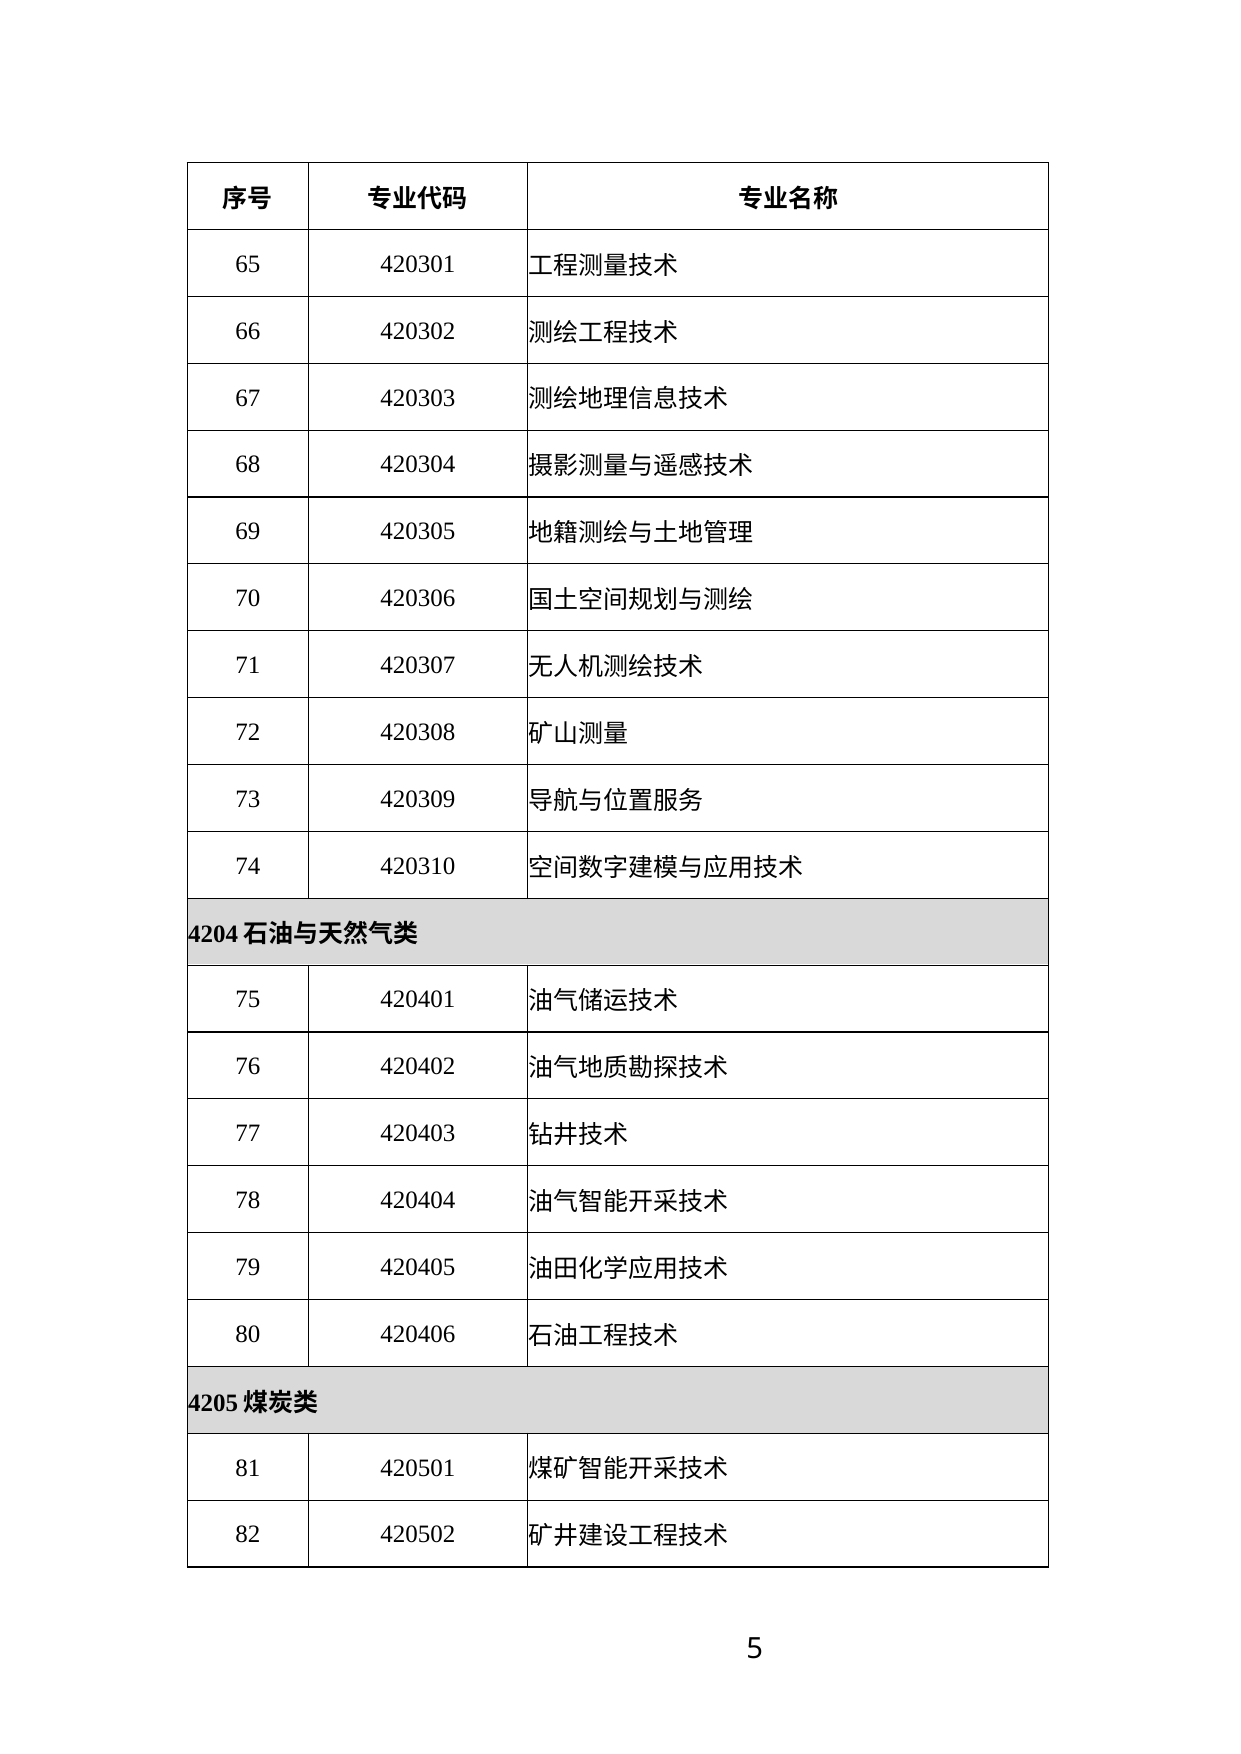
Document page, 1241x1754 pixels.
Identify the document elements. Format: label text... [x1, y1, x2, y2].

table_cell 82 [188, 1501, 308, 1566]
table_cell 75 [188, 966, 308, 1031]
table_cell 油气地质勘探技术 [528, 1033, 1048, 1098]
table_cell 420401 [309, 966, 527, 1031]
table_cell 4204石油与天然气类 [188, 899, 1048, 964]
table_cell 70 [188, 564, 308, 630]
table_cell 420309 [309, 765, 527, 831]
table_cell 钻井技术 [528, 1099, 1048, 1165]
table_cell 无人机测绘技术 [528, 631, 1048, 697]
table_cell 4205煤炭类 [188, 1367, 1048, 1433]
table_cell 420404 [309, 1166, 527, 1232]
table_cell 420402 [309, 1033, 527, 1098]
table_cell 80 [188, 1300, 308, 1366]
table_cell 测绘工程技术 [528, 297, 1048, 363]
table_cell 矿山测量 [528, 698, 1048, 764]
table_cell 420305 [309, 498, 527, 563]
table_cell 76 [188, 1033, 308, 1098]
table_cell 420304 [309, 431, 527, 496]
table_cell 420307 [309, 631, 527, 697]
table_cell 71 [188, 631, 308, 697]
table_cell 77 [188, 1099, 308, 1165]
table_cell 油气智能开采技术 [528, 1166, 1048, 1232]
table_cell 81 [188, 1434, 308, 1499]
table_cell 420301 [309, 230, 527, 296]
table_cell 工程测量技术 [528, 230, 1048, 296]
table_cell 420502 [309, 1501, 527, 1566]
table_cell 67 [188, 364, 308, 429]
table_cell 74 [188, 832, 308, 898]
table_cell 72 [188, 698, 308, 764]
table_cell 空间数字建模与应用技术 [528, 832, 1048, 898]
table_cell 420308 [309, 698, 527, 764]
table_cell 420501 [309, 1434, 527, 1499]
table_cell 65 [188, 230, 308, 296]
table_cell 油田化学应用技术 [528, 1233, 1048, 1299]
table_cell 导航与位置服务 [528, 765, 1048, 831]
table_cell 420405 [309, 1233, 527, 1299]
table_cell 石油工程技术 [528, 1300, 1048, 1366]
table_header 专业名称 [528, 163, 1048, 229]
table_header 专业代码 [309, 163, 527, 229]
table_cell 煤矿智能开采技术 [528, 1434, 1048, 1499]
table_cell 68 [188, 431, 308, 496]
table_cell 420302 [309, 297, 527, 363]
table_cell 79 [188, 1233, 308, 1299]
table_cell 420406 [309, 1300, 527, 1366]
table_cell 420306 [309, 564, 527, 630]
table_cell 摄影测量与遥感技术 [528, 431, 1048, 496]
table_cell 78 [188, 1166, 308, 1232]
table_cell 矿井建设工程技术 [528, 1501, 1048, 1566]
table_cell 73 [188, 765, 308, 831]
table_header 序号 [188, 163, 308, 229]
table_cell 420303 [309, 364, 527, 429]
table_cell 地籍测绘与土地管理 [528, 498, 1048, 563]
table_cell 国土空间规划与测绘 [528, 564, 1048, 630]
table_cell 油气储运技术 [528, 966, 1048, 1031]
table_cell 420310 [309, 832, 527, 898]
table_cell 66 [188, 297, 308, 363]
table_cell 测绘地理信息技术 [528, 364, 1048, 429]
table_cell 420403 [309, 1099, 527, 1165]
table_cell 69 [188, 498, 308, 563]
